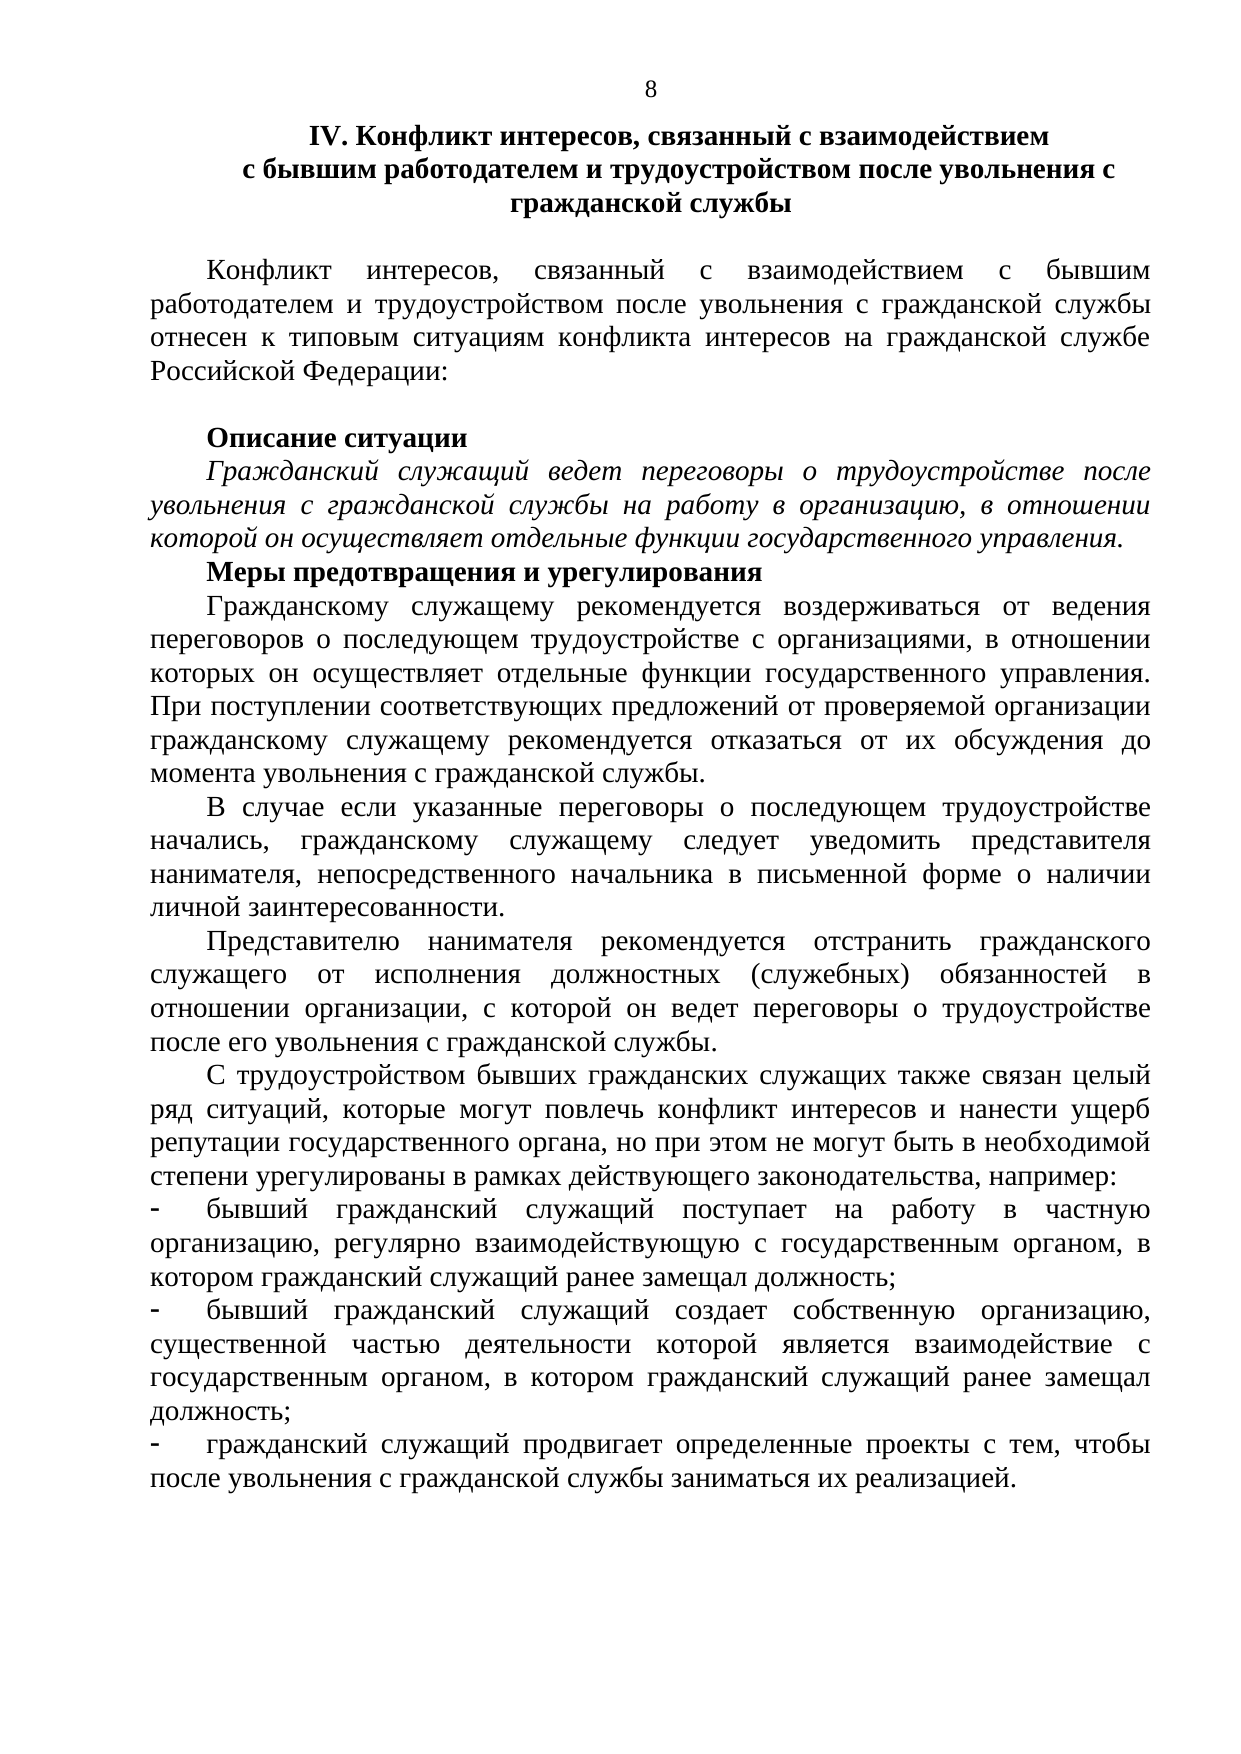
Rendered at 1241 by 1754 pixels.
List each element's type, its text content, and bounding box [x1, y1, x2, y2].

list бывший гражданский служащий создает собственную организацию, существенной частью деятельности которой является взаимодействие с государственным органом, в котором гражданский служащий ранее замещал должность; [150, 1292, 1152, 1426]
list гражданский служащий продвигает определенные проекты с тем, чтобы после увольнения с гражданской службы заниматься их реализацией. [150, 1426, 1152, 1494]
list бывший гражданский служащий поступает на работу в частную организацию, регулярно взаимодействующую с государственным органом, в котором гражданский служащий ранее замещал должность; [150, 1191, 1152, 1292]
text Представителю нанимателя рекомендуется отстранить гражданского служащего от исполнения должностных (служебных) обязанностей в отношении организации, с которой он ведет переговоры о трудоустройстве после его увольнения с гражданской службы. [150, 923, 1152, 1057]
text Меры предотвращения и урегулирования [150, 554, 1152, 588]
text IV. Конфликт интересов, связанный с взаимодействием [150, 118, 1152, 152]
text В случае если указанные переговоры о последующем трудоустройстве начались, гражданскому служащему следует уведомить представителя нанимателя, непосредственного начальника в письменной форме о наличии личной заинтересованности. [150, 789, 1152, 923]
text Гражданскому служащему рекомендуется воздерживаться от ведения переговоров о последующем трудоустройстве с организациями, в отношении которых он осуществляет отдельные функции государственного управления. При поступлении соответствующих предложений от проверяемой организации гражданскому служащему рекомендуется отказаться от их обсуждения до момента увольнения с гражданской службы. [150, 588, 1152, 789]
text Конфликт интересов, связанный с взаимодействием с бывшим работодателем и трудоустройством после увольнения с гражданской службы отнесен к типовым ситуациям конфликта интересов на гражданской службе Российской Федерации: [150, 252, 1152, 386]
text с бывшим работодателем и трудоустройством после увольнения с гражданской службы [150, 152, 1152, 219]
text Гражданский служащий ведет переговоры о трудоустройстве после увольнения с гражданской службы на работу в организацию, в отношении которой он осуществляет отдельные функции государственного управления. [150, 453, 1152, 554]
text Описание ситуации [150, 420, 1152, 453]
text С трудоустройством бывших гражданских служащих также связан целый ряд ситуаций, которые могут повлечь конфликт интересов и нанести ущерб репутации государственного органа, но при этом не могут быть в необходимой степени урегулированы в рамках действующего законодательства, например: [150, 1057, 1152, 1191]
